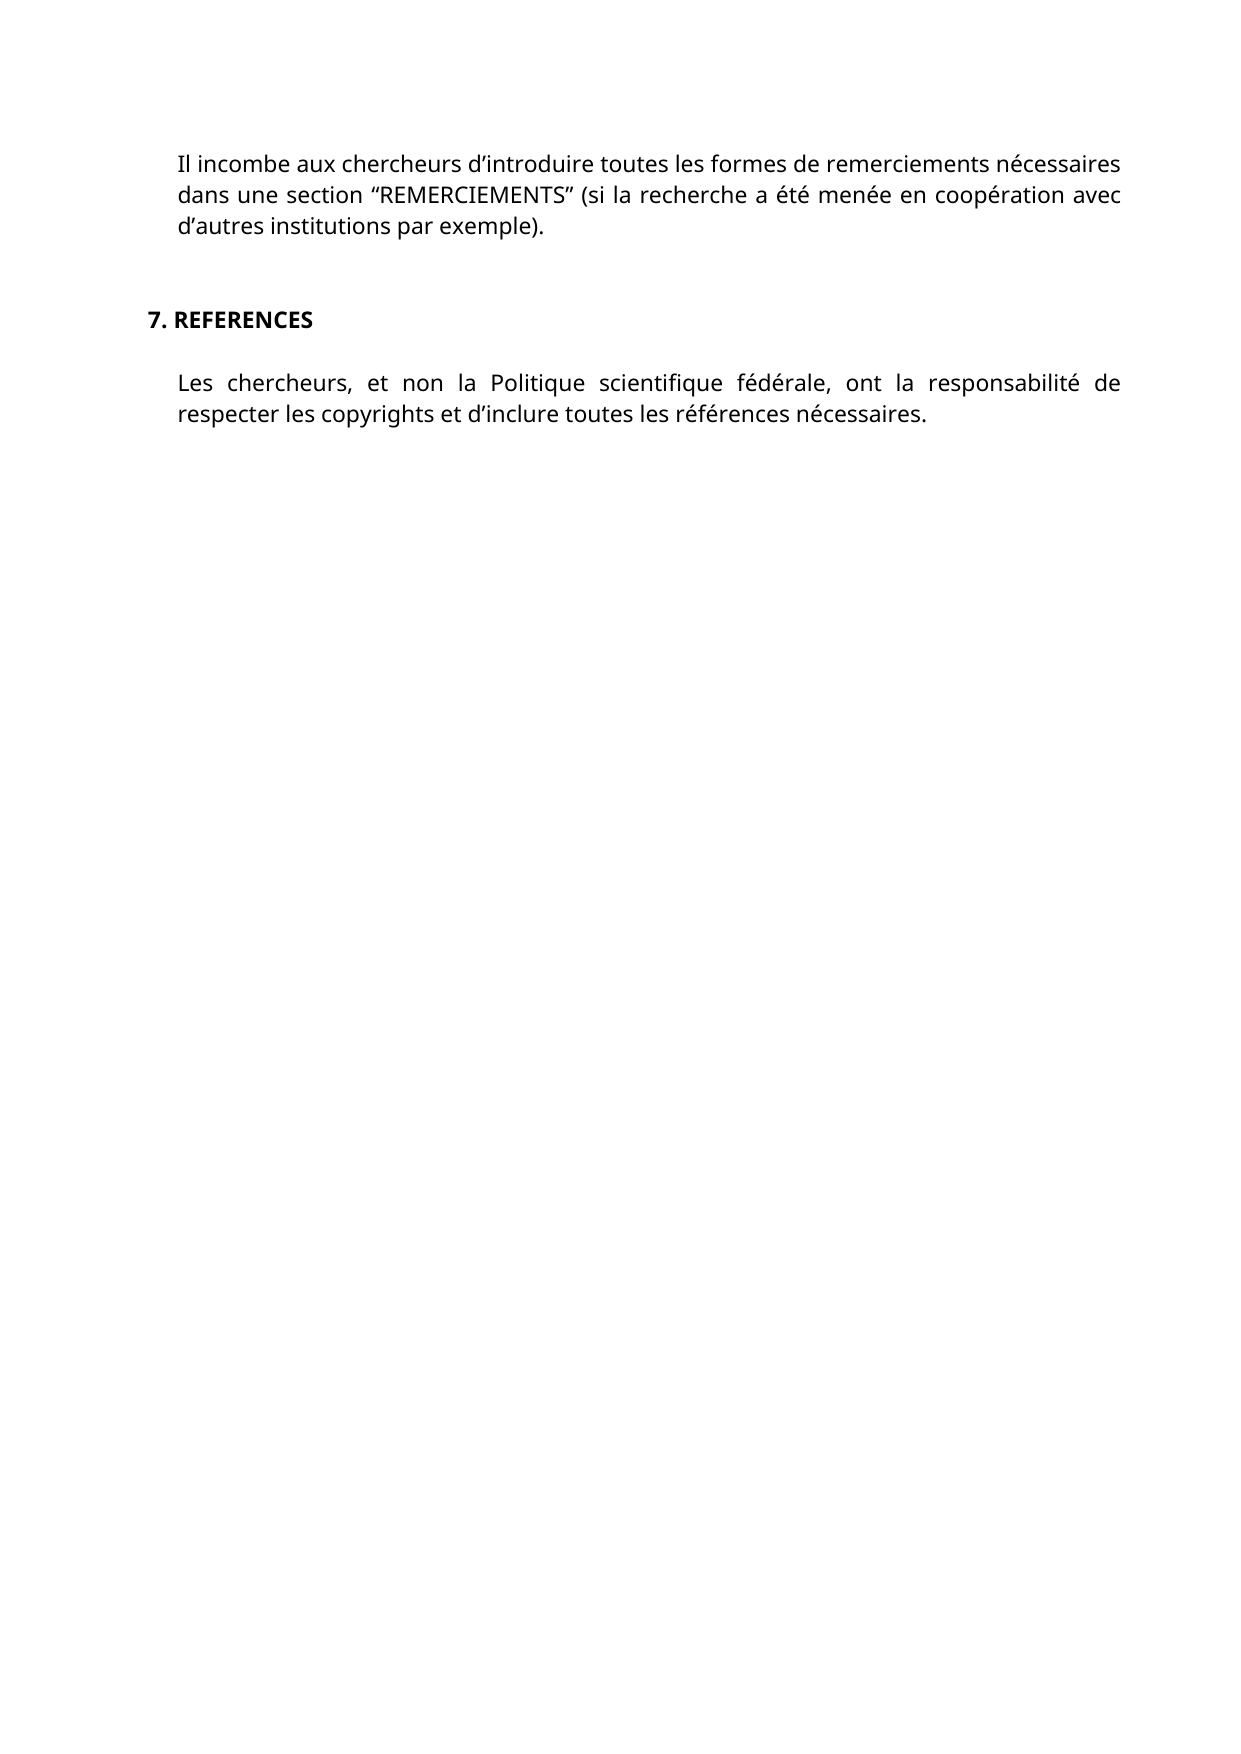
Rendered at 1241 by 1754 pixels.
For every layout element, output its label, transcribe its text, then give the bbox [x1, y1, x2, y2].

text Il incombe aux chercheurs d’introduire toutes les formes de remerciements nécessaires dans une section “REMERCIEMENTS” (si la recherche a été menée en coopération avec d’autres institutions par exemple). [177, 148, 1122, 241]
text Les chercheurs, et non la Politique scientifique fédérale, ont la responsabilité de respecter les copyrights et d’inclure toutes les références nécessaires. [177, 366, 1122, 429]
text 7. REFERENCES [148, 304, 1122, 335]
